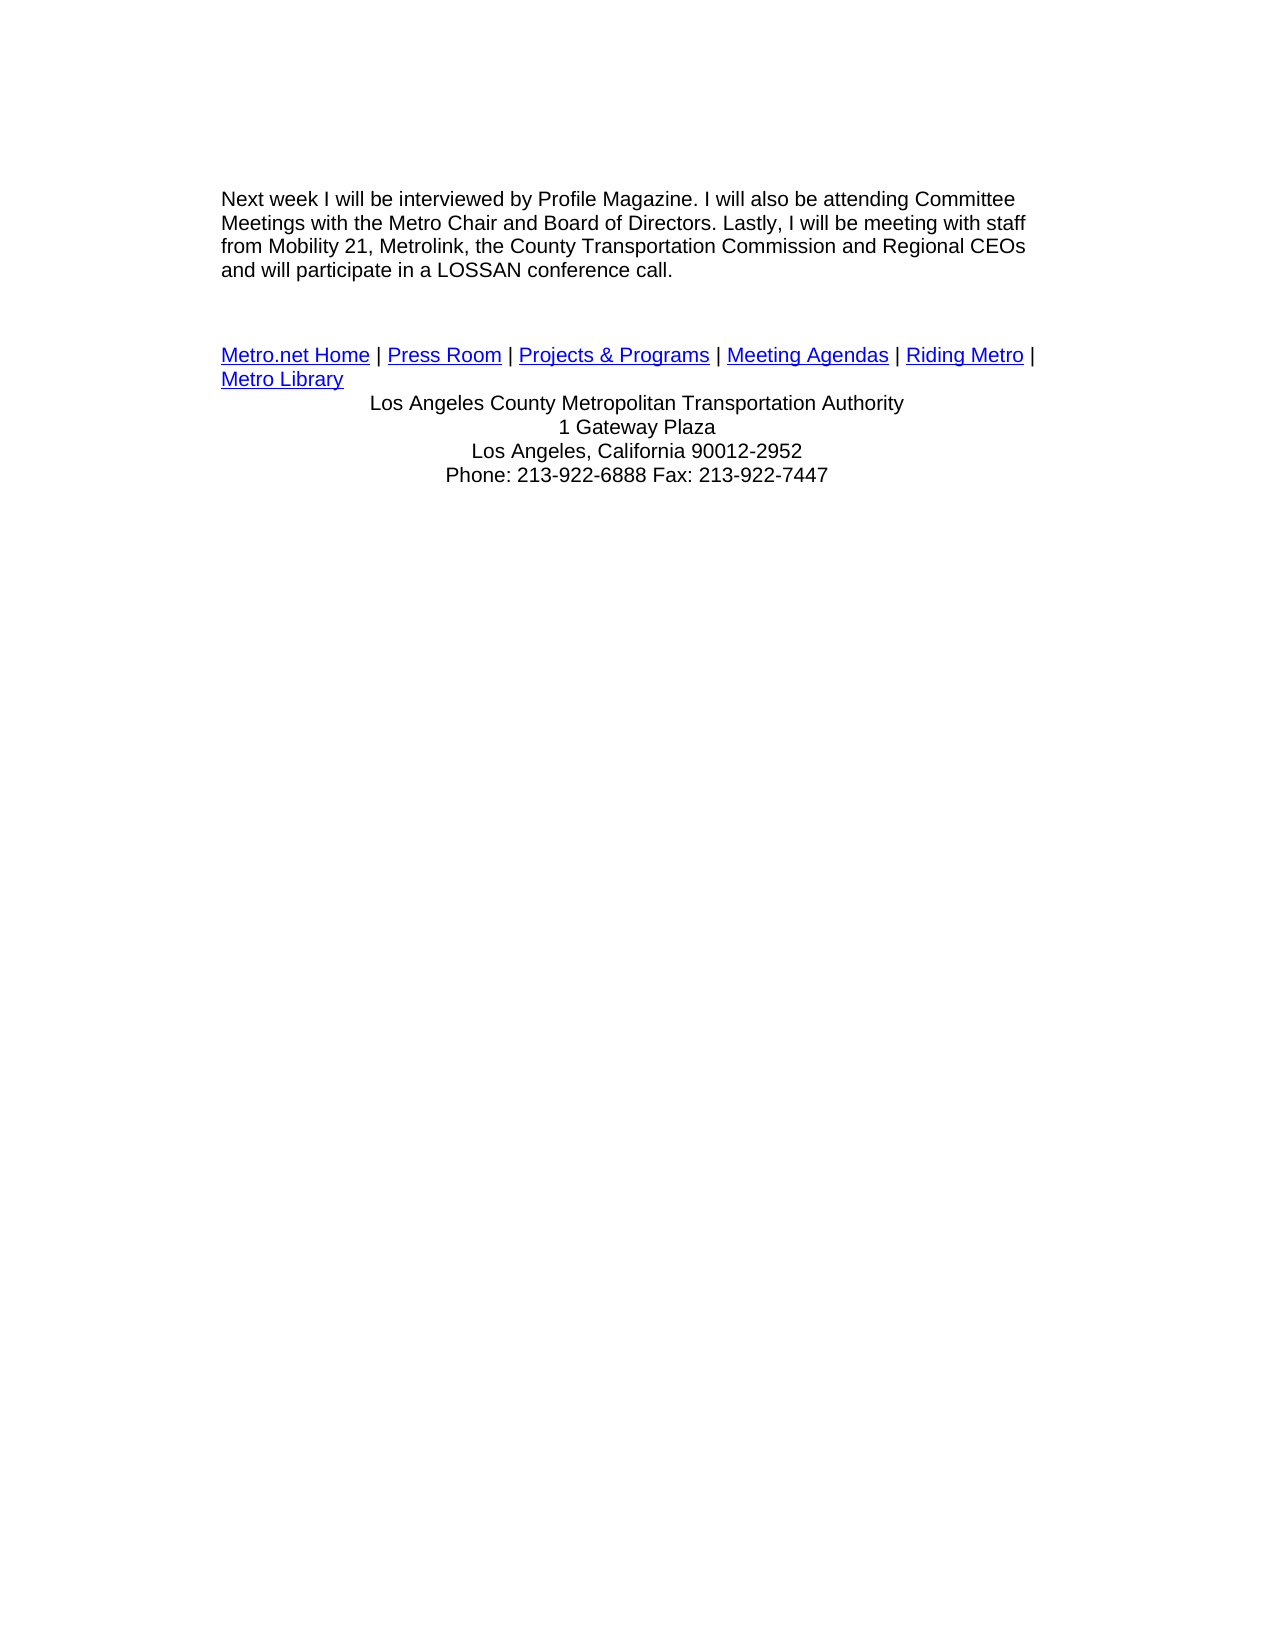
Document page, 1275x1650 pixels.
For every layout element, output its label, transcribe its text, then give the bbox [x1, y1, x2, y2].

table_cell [221, 150, 1054, 343]
table_cell Metro.net Home | Press Room | Projects & Programs | Meeting Agendas | Riding Metro | Metro Library Metropolitan Transportation Authority 1 Gateway Plaza Los Angeles, California 90012-2952 Phone: 213-922-6888 Fax: 213-922-7447 [221, 343, 1053, 486]
